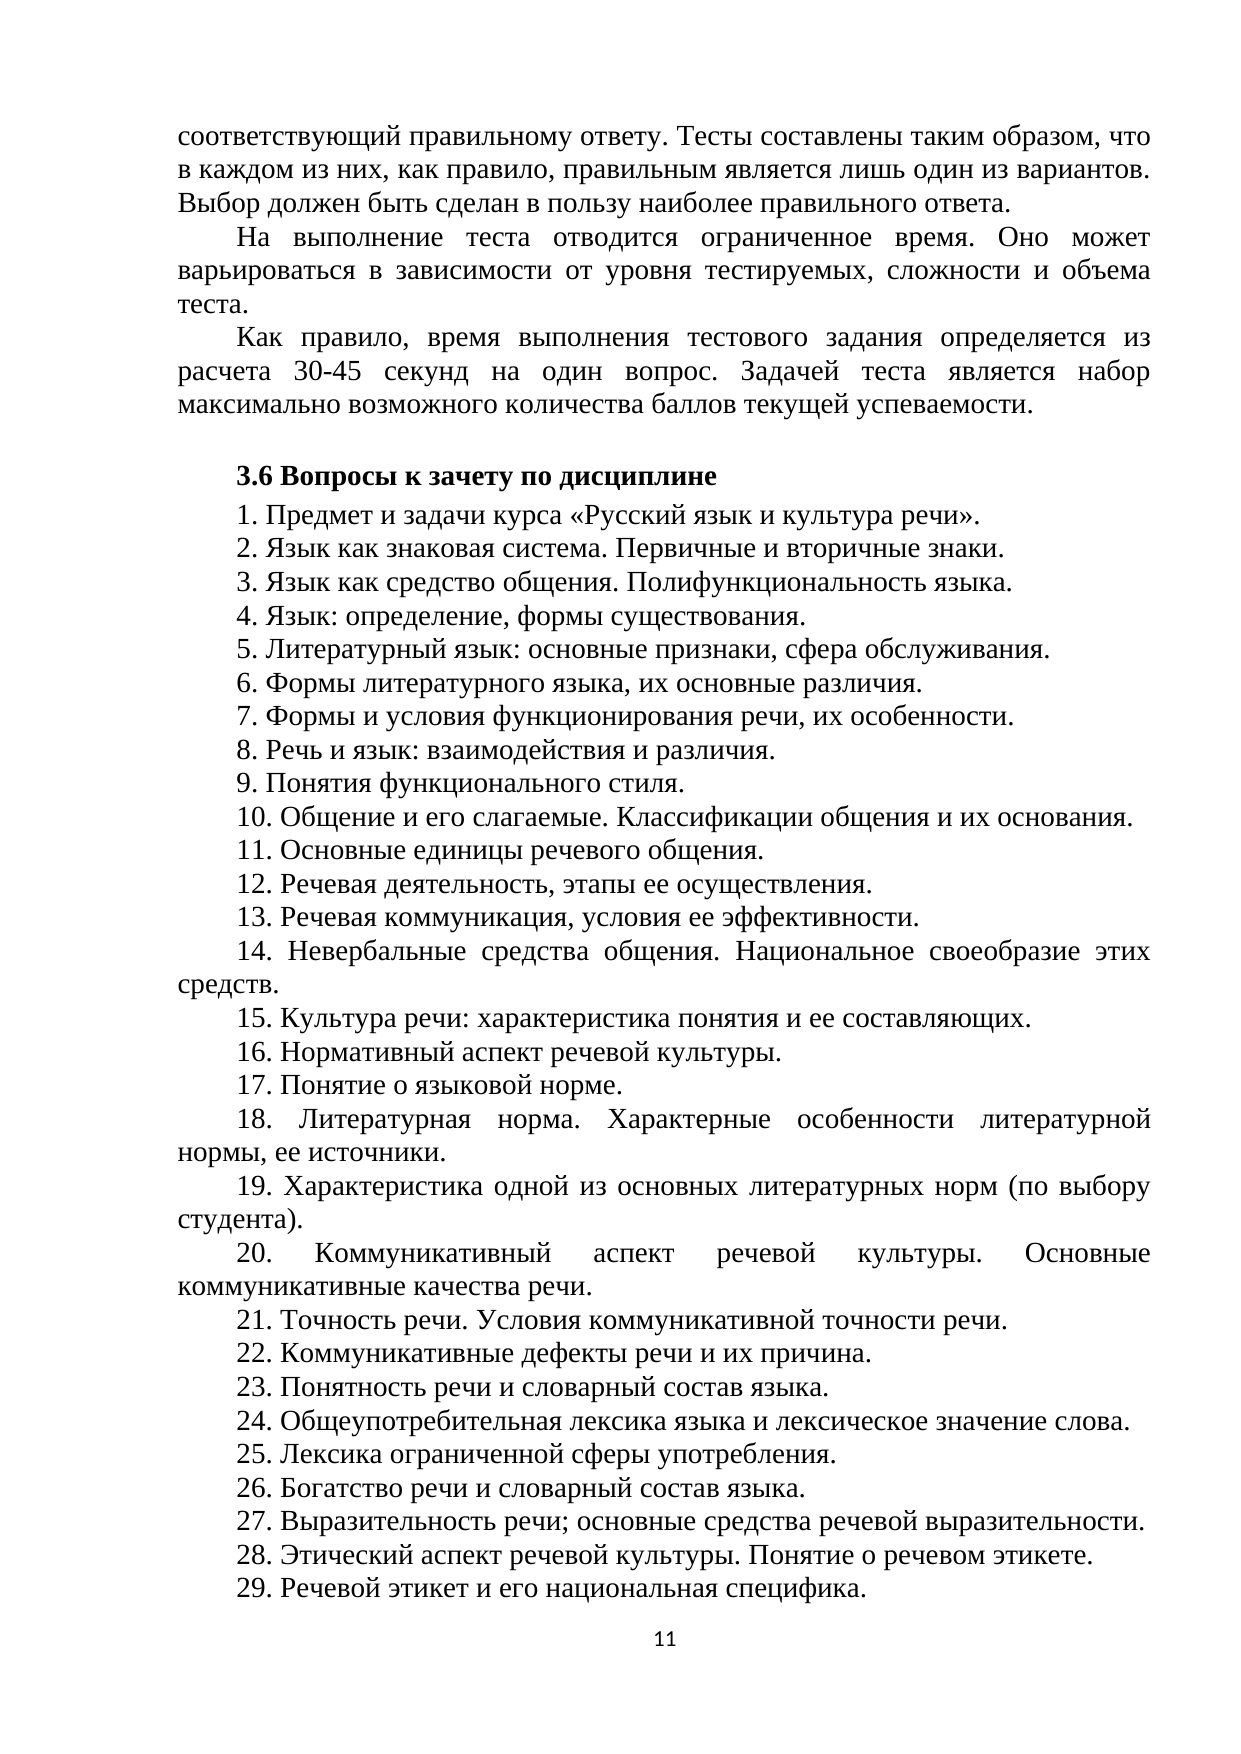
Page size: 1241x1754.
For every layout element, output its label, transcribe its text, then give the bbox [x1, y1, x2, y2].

text 2. Язык как знаковая система. Первичные и вторичные знаки. [177, 531, 1152, 564]
text 16. Нормативный аспект речевой культуры. [177, 1034, 1152, 1067]
text 23. Понятность речи и словарный состав языка. [177, 1369, 1152, 1403]
text 13. Речевая коммуникация, условия ее эффективности. [177, 899, 1152, 933]
text 21. Точность речи. Условия коммуникативной точности речи. [177, 1302, 1152, 1336]
text 12. Речевая деятельность, этапы ее осуществления. [177, 866, 1152, 899]
text На выполнение теста отводится ограниченное время. Оно может варьироваться в зависимости от уровня тестируемых, сложности и объема теста. [177, 219, 1152, 319]
text 29. Речевой этикет и его национальная специфика. [177, 1570, 1152, 1604]
text 4. Язык: определение, формы существования. [177, 598, 1152, 631]
text 3. Язык как средство общения. Полифункциональность языка. [177, 564, 1152, 598]
text Как правило, время выполнения тестового задания определяется из расчета 30-45 секунд на один вопрос. Задачей теста является набор максимально возможного количества баллов текущей успеваемости. [177, 319, 1152, 420]
text 18. Литературная норма. Характерные особенности литературной нормы, ее источники. [177, 1101, 1152, 1168]
text 17. Понятие о языковой норме. [177, 1067, 1152, 1101]
text 7. Формы и условия функционирования речи, их особенности. [177, 698, 1152, 732]
text 9. Понятия функционального стиля. [177, 765, 1152, 799]
text 8. Речь и язык: взаимодействия и различия. [177, 732, 1152, 765]
text 19. Характеристика одной из основных литературных норм (по выбору студента). [177, 1168, 1152, 1235]
text 1. Предмет и задачи курса «Русский язык и культура речи». [177, 497, 1152, 531]
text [177, 118, 1152, 219]
text 20. Коммуникативный аспект речевой культуры. Основные коммуникативные качества речи. [177, 1235, 1152, 1302]
text 28. Этический аспект речевой культуры. Понятие о речевом этикете. [177, 1537, 1152, 1570]
text 11. Основные единицы речевого общения. [177, 832, 1152, 866]
text 15. Культура речи: характеристика понятия и ее составляющих. [177, 1000, 1152, 1034]
text 26. Богатство речи и словарный состав языка. [177, 1470, 1152, 1503]
text 6. Формы литературного языка, их основные различия. [177, 665, 1152, 698]
text 22. Коммуникативные дефекты речи и их причина. [177, 1336, 1152, 1369]
text 3.6 Вопросы к зачету по дисциплине [177, 458, 1152, 492]
text 10. Общение и его слагаемые. Классификации общения и их основания. [177, 799, 1152, 832]
text 24. Общеупотребительная лексика языка и лексическое значение слова. [177, 1403, 1152, 1436]
text 5. Литературный язык: основные признаки, сфера обслуживания. [177, 631, 1152, 665]
text 14. Невербальные средства общения. Национальное своеобразие этих средств. [177, 933, 1152, 1000]
text 25. Лексика ограниченной сферы употребления. [177, 1436, 1152, 1470]
text 27. Выразительность речи; основные средства речевой выразительности. [177, 1503, 1152, 1537]
